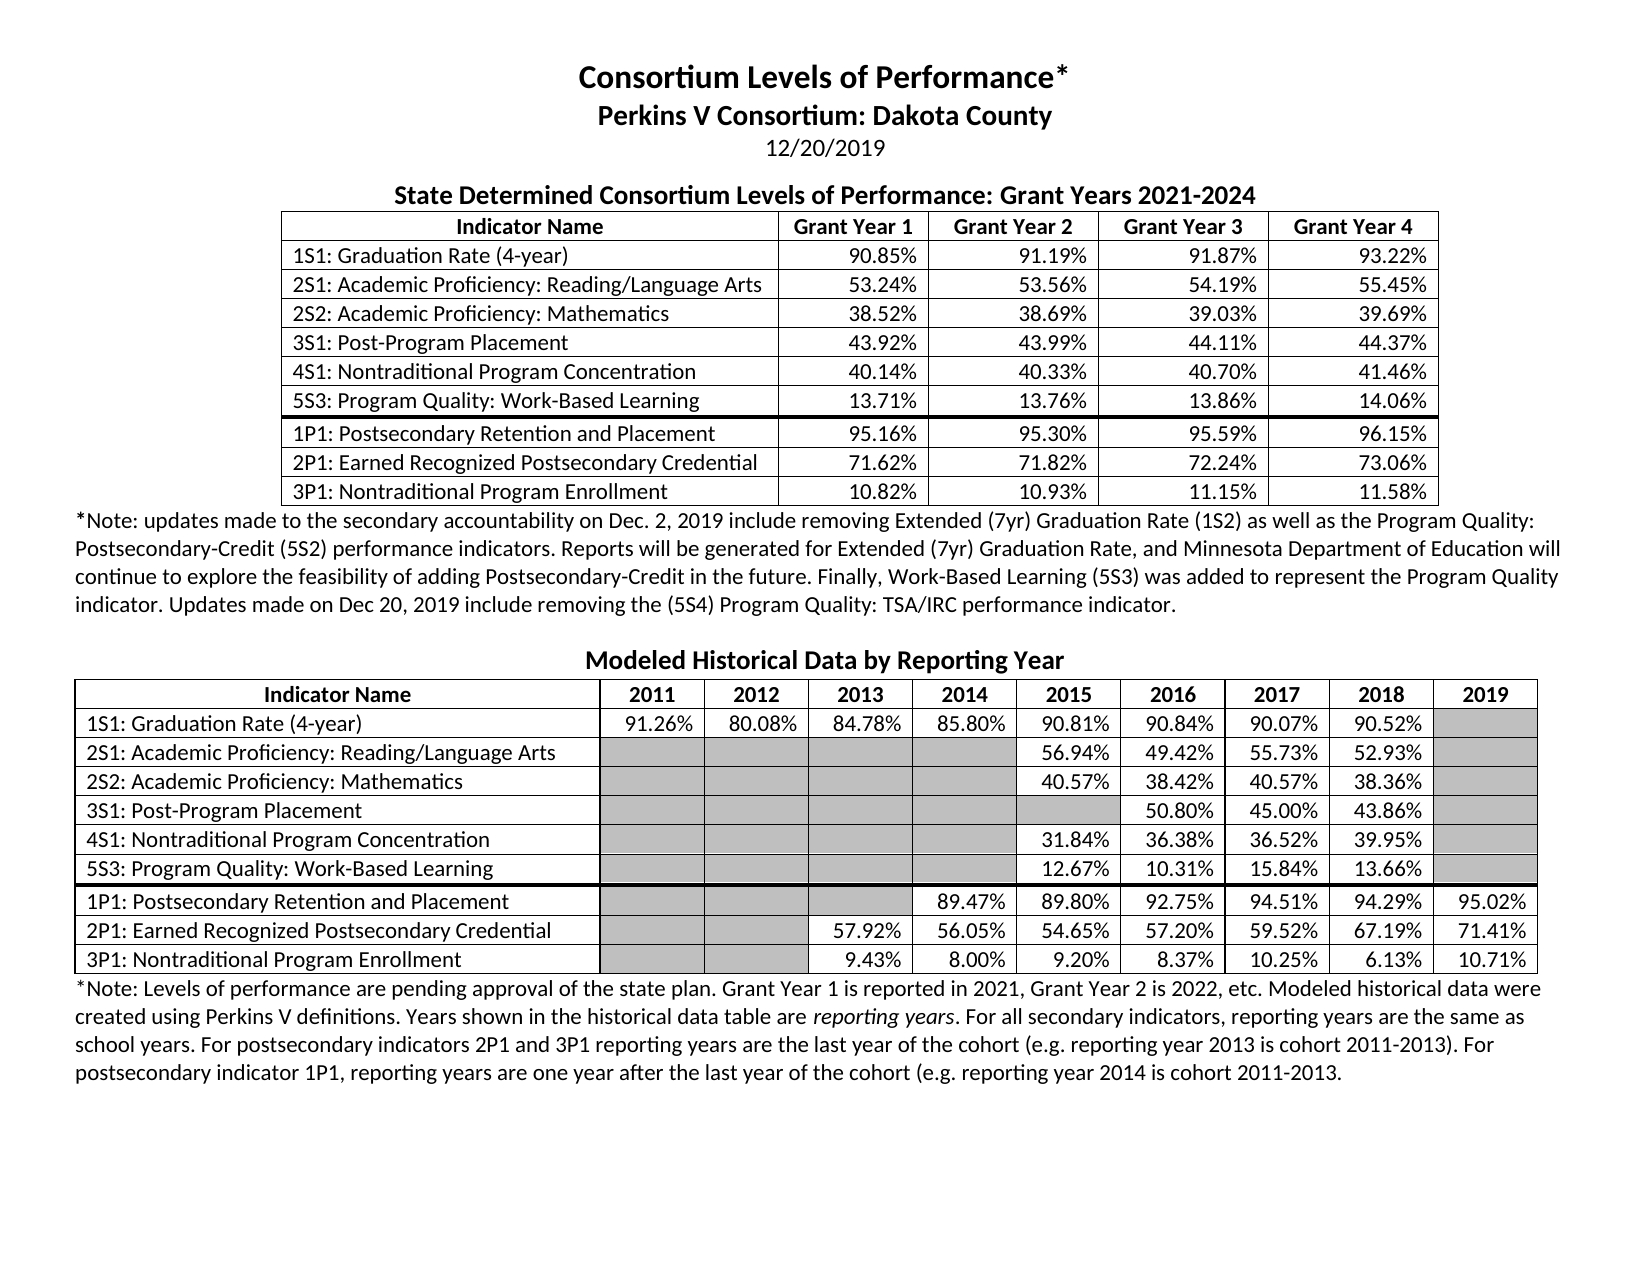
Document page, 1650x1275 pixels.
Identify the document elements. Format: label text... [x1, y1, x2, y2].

table_cell [1434, 796, 1537, 824]
text *Note: updates made to the secondary accountability on Dec. 2, 2019 include removing Extended (7yr) Graduation Rate (1S2) as well as the Program Quality: Postsecondary-Credit (5S2) performance indicators. Reports will be generated for Extended (7yr) Graduation Rate, and Minnesota Department of Education will continue to explore the feasibility of adding Postsecondary-Credit in the future. Finally, Work-Based Learning (5S3) was added to represent the Program Quality indicator. Updates made on Dec 20, 2019 include removing the (5S4) Program Quality: TSA/IRC performance indicator. [75, 506, 1575, 618]
table_cell [809, 796, 912, 824]
table_cell 49.42% [1121, 738, 1224, 766]
table_cell 40.33% [929, 357, 1098, 385]
table_cell 39.03% [1099, 299, 1268, 327]
table_cell 2P1: Earned Recognized Postsecondary Credential [282, 448, 778, 476]
table_header 2011 [601, 680, 704, 708]
table_cell 3S1: Post-Program Placement [76, 796, 599, 824]
table_cell 71.82% [929, 448, 1098, 476]
table_cell 95.02% [1434, 887, 1537, 915]
table_cell 91.87% [1099, 241, 1268, 269]
table_cell 90.81% [1017, 709, 1120, 737]
table_cell 90.52% [1330, 709, 1433, 737]
table_cell [705, 916, 808, 944]
table_cell 13.76% [929, 386, 1098, 414]
table_cell [705, 738, 808, 766]
table_cell [601, 916, 704, 944]
table_cell 96.15% [1269, 419, 1438, 447]
table_cell 2S1: Academic Proficiency: Reading/Language Arts [76, 738, 599, 766]
table_cell 43.99% [929, 328, 1098, 356]
table_cell [705, 825, 808, 853]
table_header Grant Year 4 [1269, 212, 1438, 240]
table_cell 95.16% [779, 419, 928, 447]
table_cell 84.78% [809, 709, 912, 737]
subtitle Consortium Levels of Performance* [75, 56, 1575, 97]
table_header Indicator Name [76, 680, 599, 708]
table_header Indicator Name [282, 212, 778, 240]
table_cell 3P1: Nontraditional Program Enrollment [76, 945, 599, 973]
table_cell 40.14% [779, 357, 928, 385]
table_cell 3S1: Post-Program Placement [282, 328, 778, 356]
table_header 2018 [1330, 680, 1433, 708]
table_cell [705, 945, 808, 973]
table_cell 90.85% [779, 241, 928, 269]
table_header 2014 [913, 680, 1016, 708]
table_cell 73.06% [1269, 448, 1438, 476]
table_cell 55.73% [1226, 738, 1329, 766]
table_cell 95.30% [929, 419, 1098, 447]
table_cell [601, 796, 704, 824]
table_cell 4S1: Nontraditional Program Concentration [76, 825, 599, 853]
table_cell 59.52% [1226, 916, 1329, 944]
table_cell 53.24% [779, 270, 928, 298]
table_header 2015 [1017, 680, 1120, 708]
table_cell 5S3: Program Quality: Work-Based Learning [76, 855, 599, 882]
table_cell 91.26% [601, 709, 704, 737]
table_cell 39.69% [1269, 299, 1438, 327]
table_cell 2S2: Academic Proficiency: Mathematics [76, 767, 599, 795]
table_cell 40.57% [1226, 767, 1329, 795]
table_cell [913, 825, 1016, 853]
table_cell [1017, 796, 1120, 824]
table_cell [809, 825, 912, 853]
table_cell 1S1: Graduation Rate (4-year) [282, 241, 778, 269]
table_cell 71.41% [1434, 916, 1537, 944]
table_cell [601, 825, 704, 853]
table_cell [601, 945, 704, 973]
table_cell [913, 796, 1016, 824]
table_cell 67.19% [1330, 916, 1433, 944]
table_cell [705, 767, 808, 795]
table_cell 5S3: Program Quality: Work-Based Learning [282, 386, 778, 414]
table_cell 93.22% [1269, 241, 1438, 269]
table_cell 10.25% [1226, 945, 1329, 973]
table_cell 91.19% [929, 241, 1098, 269]
table_cell [601, 738, 704, 766]
table_cell [809, 738, 912, 766]
table_cell 12.67% [1017, 855, 1120, 882]
table_cell 55.45% [1269, 270, 1438, 298]
table_cell 2P1: Earned Recognized Postsecondary Credential [76, 916, 599, 944]
table_cell [1434, 738, 1537, 766]
table_cell 40.57% [1017, 767, 1120, 795]
text Modeled Historical Data by Reporting Year [75, 643, 1575, 676]
table_cell 11.58% [1269, 477, 1438, 505]
table_header Grant Year 1 [779, 212, 928, 240]
table_cell 85.80% [913, 709, 1016, 737]
table_cell 50.80% [1121, 796, 1224, 824]
table_cell 54.19% [1099, 270, 1268, 298]
table_cell 38.52% [779, 299, 928, 327]
table_cell 38.69% [929, 299, 1098, 327]
table_cell 54.65% [1017, 916, 1120, 944]
table_header 2019 [1434, 680, 1537, 708]
table_cell 15.84% [1226, 855, 1329, 882]
table_header Grant Year 3 [1099, 212, 1268, 240]
table_cell [913, 855, 1016, 882]
table_cell 14.06% [1269, 386, 1438, 414]
table_cell 45.00% [1226, 796, 1329, 824]
table_header 2013 [809, 680, 912, 708]
table_cell [705, 855, 808, 882]
table_cell 13.86% [1099, 386, 1268, 414]
table_cell 41.46% [1269, 357, 1438, 385]
table_cell 80.08% [705, 709, 808, 737]
table_cell 57.92% [809, 916, 912, 944]
table_cell 94.29% [1330, 887, 1433, 915]
table_cell 1S1: Graduation Rate (4-year) [76, 709, 599, 737]
table_cell 89.80% [1017, 887, 1120, 915]
subtitle Perkins V Consortium: Dakota County [75, 97, 1575, 133]
table_cell 8.37% [1121, 945, 1224, 973]
table_cell 1P1: Postsecondary Retention and Placement [76, 887, 599, 915]
table_cell [601, 767, 704, 795]
table_cell 2S1: Academic Proficiency: Reading/Language Arts [282, 270, 778, 298]
table_cell [1434, 855, 1537, 882]
table_cell [809, 855, 912, 882]
table_cell 56.94% [1017, 738, 1120, 766]
table_cell 10.31% [1121, 855, 1224, 882]
table_cell [913, 738, 1016, 766]
table_cell 44.37% [1269, 328, 1438, 356]
table_cell 6.13% [1330, 945, 1433, 973]
table_cell 52.93% [1330, 738, 1433, 766]
table_cell 10.71% [1434, 945, 1537, 973]
table_cell [1434, 767, 1537, 795]
table_cell 44.11% [1099, 328, 1268, 356]
text *Note: Levels of performance are pending approval of the state plan. Grant Year 1 is reported in 2021, Grant Year 2 is 2022, etc. Modeled historical data were created using Perkins V definitions. Years shown in the historical data table are reporting years. For all secondary indicators, reporting years are the same as school years. For postsecondary indicators 2P1 and 3P1 reporting years are the last year of the cohort (e.g. reporting year 2013 is cohort 2011-2013). For postsecondary indicator 1P1, reporting years are one year after the last year of the cohort (e.g. reporting year 2014 is cohort 2011-2013. [75, 974, 1575, 1086]
table_cell 13.66% [1330, 855, 1433, 882]
table_cell 56.05% [913, 916, 1016, 944]
table_cell 95.59% [1099, 419, 1268, 447]
table_cell [601, 887, 704, 915]
table_cell [705, 887, 808, 915]
table_cell 31.84% [1017, 825, 1120, 853]
table_cell 57.20% [1121, 916, 1224, 944]
table_cell 9.43% [809, 945, 912, 973]
table_cell 72.24% [1099, 448, 1268, 476]
table_cell [601, 855, 704, 882]
table_cell 38.42% [1121, 767, 1224, 795]
table_cell 43.86% [1330, 796, 1433, 824]
table_cell 89.47% [913, 887, 1016, 915]
table_cell 10.93% [929, 477, 1098, 505]
table_cell 94.51% [1226, 887, 1329, 915]
table_cell 71.62% [779, 448, 928, 476]
table_cell 10.82% [779, 477, 928, 505]
table_cell [705, 796, 808, 824]
text State Determined Consortium Levels of Performance: Grant Years 2021-2024 [75, 178, 1575, 211]
table_cell 90.07% [1226, 709, 1329, 737]
table_cell 13.71% [779, 386, 928, 414]
table_cell 53.56% [929, 270, 1098, 298]
table_cell 9.20% [1017, 945, 1120, 973]
table_cell 38.36% [1330, 767, 1433, 795]
table_cell 36.38% [1121, 825, 1224, 853]
table_header Grant Year 2 [929, 212, 1098, 240]
text 12/20/2019 [75, 133, 1575, 163]
table_cell [1434, 825, 1537, 853]
table_cell 1P1: Postsecondary Retention and Placement [282, 419, 778, 447]
table_cell 2S2: Academic Proficiency: Mathematics [282, 299, 778, 327]
table_cell [913, 767, 1016, 795]
table_cell [809, 767, 912, 795]
table_cell 3P1: Nontraditional Program Enrollment [282, 477, 778, 505]
table_cell 39.95% [1330, 825, 1433, 853]
table_cell [809, 887, 912, 915]
table_cell 11.15% [1099, 477, 1268, 505]
table_cell 4S1: Nontraditional Program Concentration [282, 357, 778, 385]
table_cell 8.00% [913, 945, 1016, 973]
table_header 2012 [705, 680, 808, 708]
table_header 2017 [1226, 680, 1329, 708]
table_cell 36.52% [1226, 825, 1329, 853]
table_cell 40.70% [1099, 357, 1268, 385]
table_cell 43.92% [779, 328, 928, 356]
table_cell 90.84% [1121, 709, 1224, 737]
table_cell 92.75% [1121, 887, 1224, 915]
table_cell [1434, 709, 1537, 737]
table_header 2016 [1121, 680, 1224, 708]
